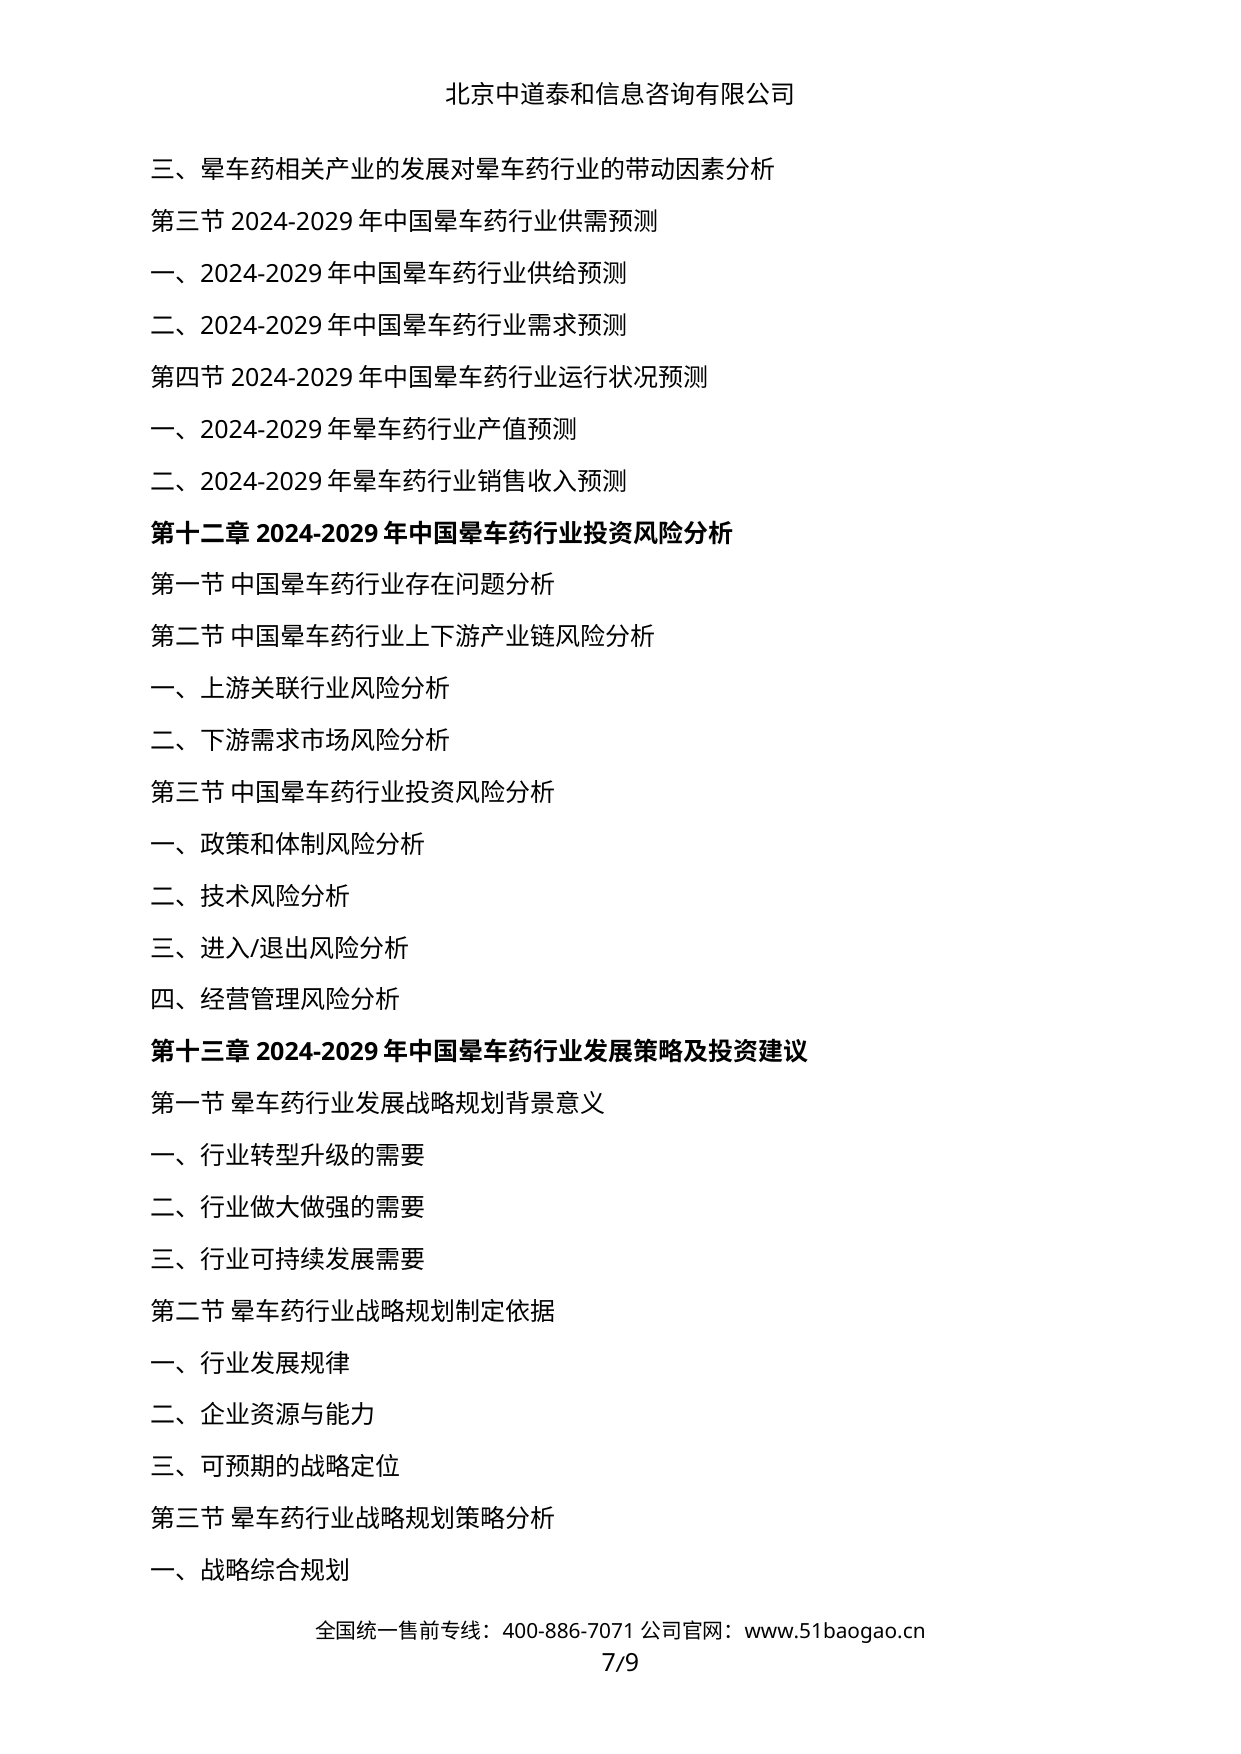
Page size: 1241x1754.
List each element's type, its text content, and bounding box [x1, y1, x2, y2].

text 二、技术风险分析 [150, 876, 1090, 912]
text 二、下游需求市场风险分析 [150, 721, 1090, 757]
text 三、晕车药相关产业的发展对晕车药行业的带动因素分析 [150, 150, 1090, 186]
text 一、2024-2029年晕车药行业产值预测 [150, 409, 1090, 446]
text 第一节 晕车药行业发展战略规划背景意义 [150, 1084, 1090, 1120]
text 一、2024-2029年中国晕车药行业供给预测 [150, 254, 1090, 290]
text 第二节 晕车药行业战略规划制定依据 [150, 1291, 1090, 1327]
text 第二节 中国晕车药行业上下游产业链风险分析 [150, 617, 1090, 653]
text 二、2024-2029年中国晕车药行业需求预测 [150, 306, 1090, 342]
text 一、行业发展规律 [150, 1343, 1090, 1379]
text 第三节 中国晕车药行业投资风险分析 [150, 772, 1090, 809]
text 第三节 2024-2029年中国晕车药行业供需预测 [150, 202, 1090, 238]
text 一、上游关联行业风险分析 [150, 669, 1090, 705]
text 一、战略综合规划 [150, 1551, 1090, 1587]
text 第三节 晕车药行业战略规划策略分析 [150, 1499, 1090, 1535]
text 二、行业做大做强的需要 [150, 1187, 1090, 1224]
text 三、进入/退出风险分析 [150, 928, 1090, 964]
text 第十二章 2024-2029年中国晕车药行业投资风险分析 [150, 513, 1090, 549]
text 三、可预期的战略定位 [150, 1447, 1090, 1483]
text 二、企业资源与能力 [150, 1395, 1090, 1431]
text 一、行业转型升级的需要 [150, 1136, 1090, 1172]
text 二、2024-2029年晕车药行业销售收入预测 [150, 461, 1090, 497]
text 一、政策和体制风险分析 [150, 824, 1090, 861]
text 四、经营管理风险分析 [150, 980, 1090, 1016]
text 三、行业可持续发展需要 [150, 1239, 1090, 1276]
text 第四节 2024-2029年中国晕车药行业运行状况预测 [150, 357, 1090, 394]
text 第十三章 2024-2029年中国晕车药行业发展策略及投资建议 [150, 1032, 1090, 1068]
text 第一节 中国晕车药行业存在问题分析 [150, 565, 1090, 601]
